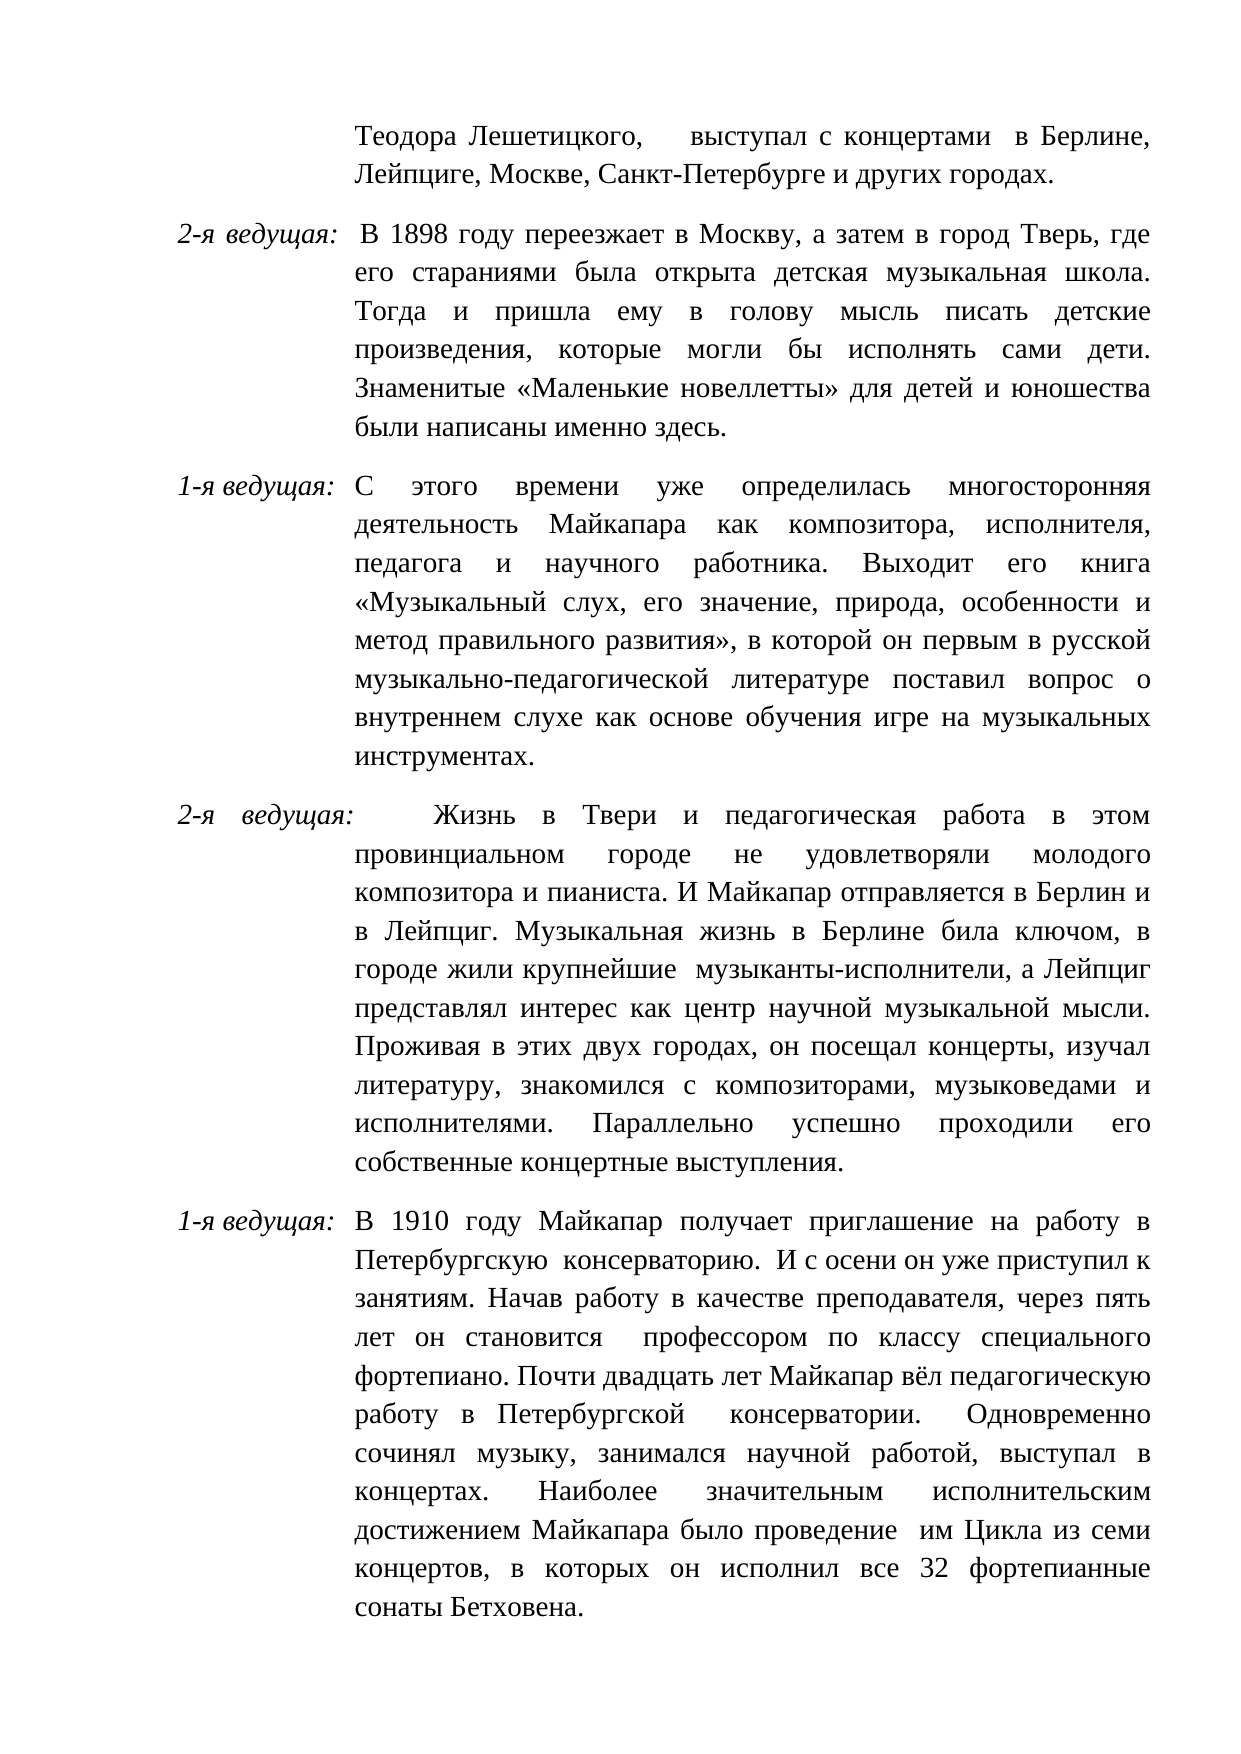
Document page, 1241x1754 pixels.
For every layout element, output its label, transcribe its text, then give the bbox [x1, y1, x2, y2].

text 2-я ведущая: Жизнь в Твери и педагогическая работа в этом провинциальном городе не удовлетворяли молодого композитора и пианиста. И Майкапар отправляется в Берлин и в Лейпциг. Музыкальная жизнь в Берлине била ключом, в городе жили крупнейшие музыканты-исполнители, а Лейпциг представлял интерес как центр научной музыкальной мысли. Проживая в этих двух городах, он посещал концерты, изучал литературу, знакомился с композиторами, музыковедами и исполнителями. Параллельно успешно проходили его собственные концертные выступления. [177, 797, 1152, 1178]
text 1-я ведущая: В 1910 году Майкапар получает приглашение на работу в Петербургскую консерваторию. И с осени он уже приступил к занятиям. Начав работу в качестве преподавателя, через пять лет он становится профессором по классу специального фортепиано. Почти двадцать лет Майкапар вёл педагогическую работу в Петербургской консерватории. Одновременно сочинял музыку, занимался научной работой, выступал в концертах. Наиболее значительным исполнительским достижением Майкапара было проведение им Цикла из семи концертов, в которых он исполнил все 32 фортепианные сонаты Бетховена. [177, 1203, 1152, 1622]
text 1-я ведущая: С этого времени уже определилась многосторонняя деятельность Майкапара как композитора, исполнителя, педагога и научного работника. Выходит его книга «Музыкальный слух, его значение, природа, особенности и метод правильного развития», в которой он первым в русской музыкально-педагогической литературе поставил вопрос о внутреннем слухе как основе обучения игре на музыкальных инструментах. [177, 468, 1152, 771]
text 2-я ведущая: В 1898 году переезжает в Москву, а затем в город Тверь, где его стараниями была открыта детская музыкальная школа. Тогда и пришла ему в голову мысль писать детские произведения, которые могли бы исполнять сами дети. Знаменитые «Маленькие новеллетты» для детей и юношества были написаны именно здесь. [177, 216, 1152, 442]
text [177, 118, 1152, 190]
